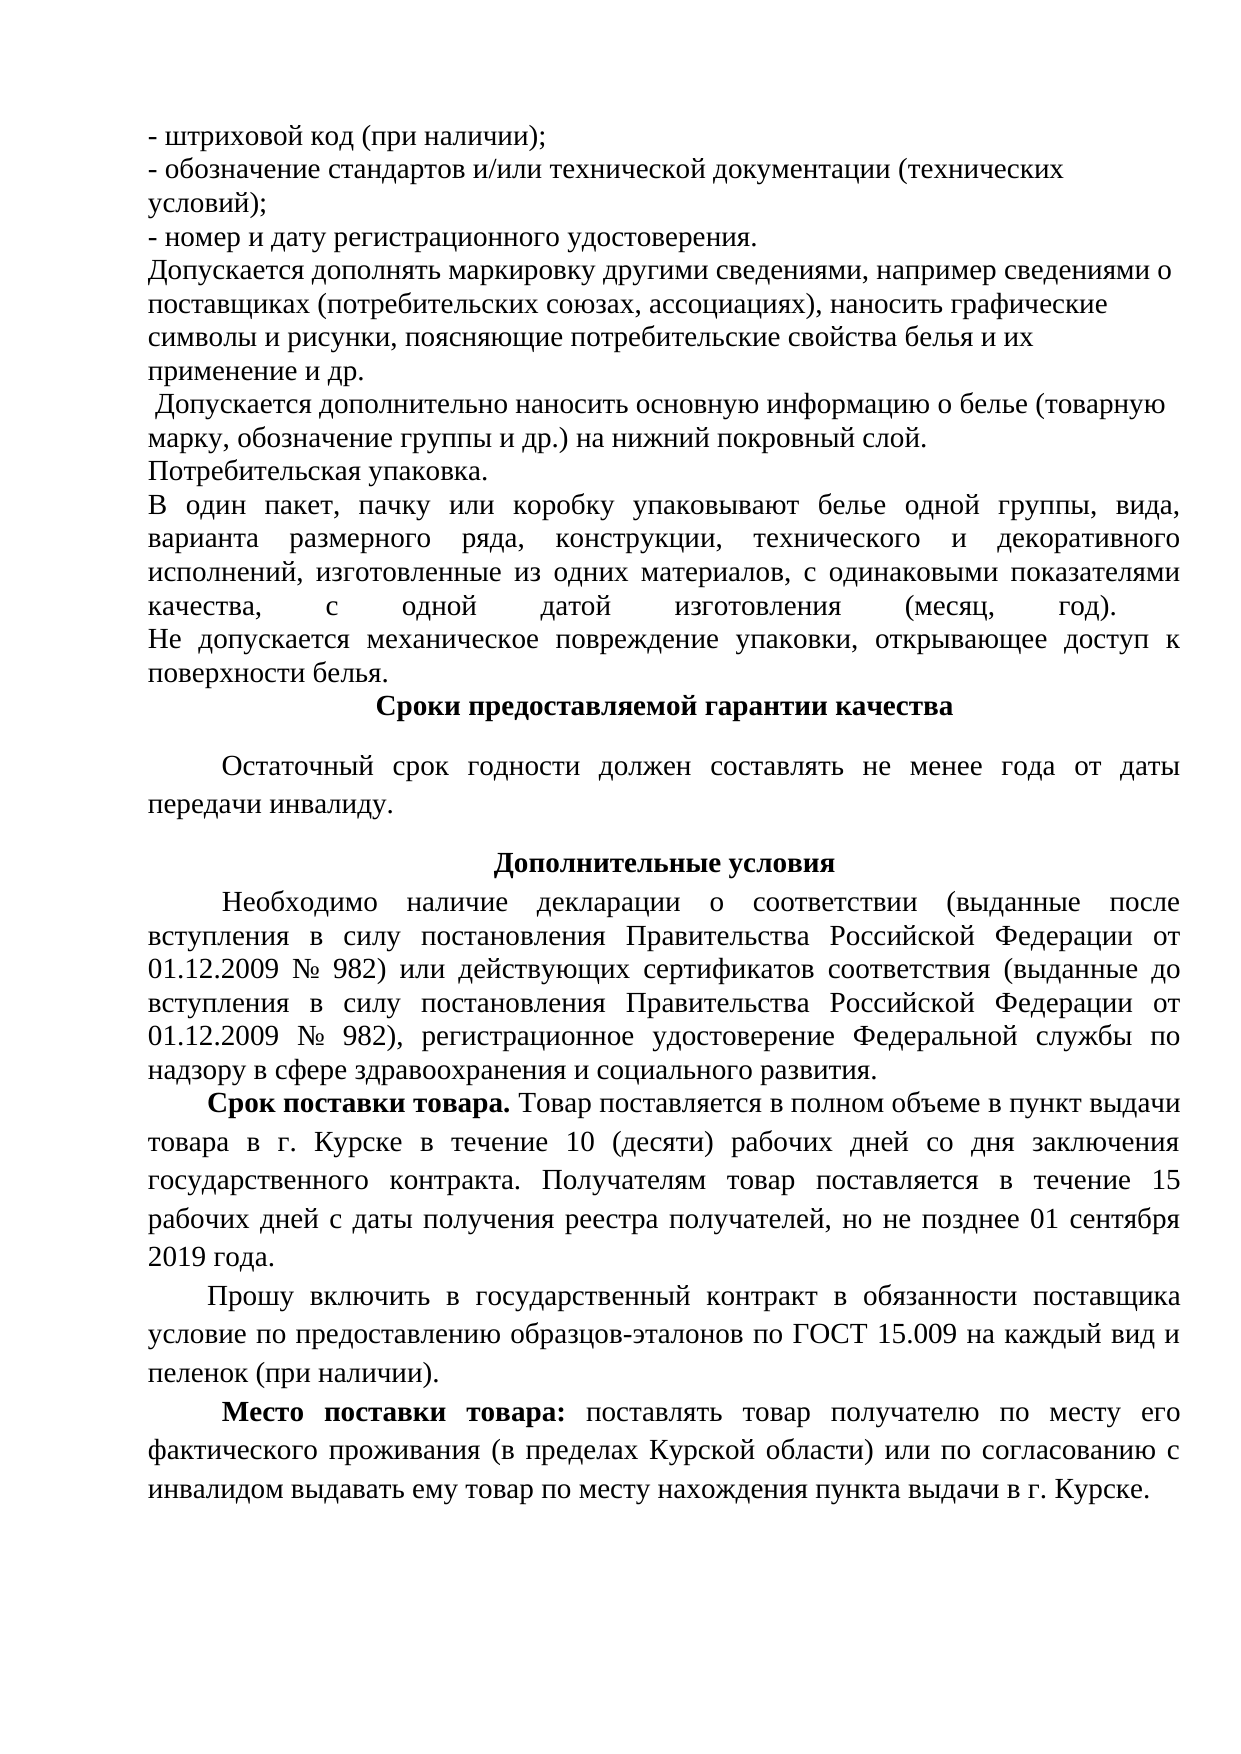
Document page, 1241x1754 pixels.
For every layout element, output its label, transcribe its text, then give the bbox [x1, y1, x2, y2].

text В один пакет, пачку или коробку упаковывают белье одной группы, вида, варианта размерного ряда, конструкции, технического и декоративного исполнений, изготовленные из одних материалов, с одинаковыми показателями качества, с одной датой изготовления (месяц, год). Не допускается механическое повреждение упаковки, открывающее доступ к поверхности белья. [148, 487, 1181, 688]
text Срок поставки товара. Товар поставляется в полном объеме в пункт выдачи товара в г. Курске в течение 10 (десяти) рабочих дней со дня заключения государственного контракта. Получателям товар поставляется в течение 15 рабочих дней с даты получения реестра получателей, но не позднее 01 сентября 2019 года. [148, 1085, 1181, 1273]
text Место поставки товара: поставлять товар получателю по месту его фактического проживания (в пределах Курской области) или по согласованию с инвалидом выдавать ему товар по месту нахождения пункта выдачи в г. Курске. [148, 1394, 1181, 1504]
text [148, 118, 1181, 453]
text Остаточный срок годности должен составлять не менее года от даты передачи инвалиду. [148, 748, 1181, 820]
text Прошу включить в государственный контракт в обязанности поставщика условие по предоставлению образцов-эталонов по ГОСТ 15.009 на каждый вид и пеленок (при наличии). [148, 1278, 1181, 1389]
text Сроки предоставляемой гарантии качества [148, 688, 1181, 722]
text Потребительская упаковка. [148, 453, 1181, 487]
text Дополнительные условия [148, 846, 1181, 879]
text Необходимо наличие декларации о соответствии (выданные после вступления в силу постановления Правительства Российской Федерации от 01.12.2009 № 982) или действующих сертификатов соответствия (выданные до вступления в силу постановления Правительства Российской Федерации от 01.12.2009 № 982), регистрационное удостоверение Федеральной службы по надзору в сфере здравоохранения и социального развития. [148, 884, 1181, 1085]
